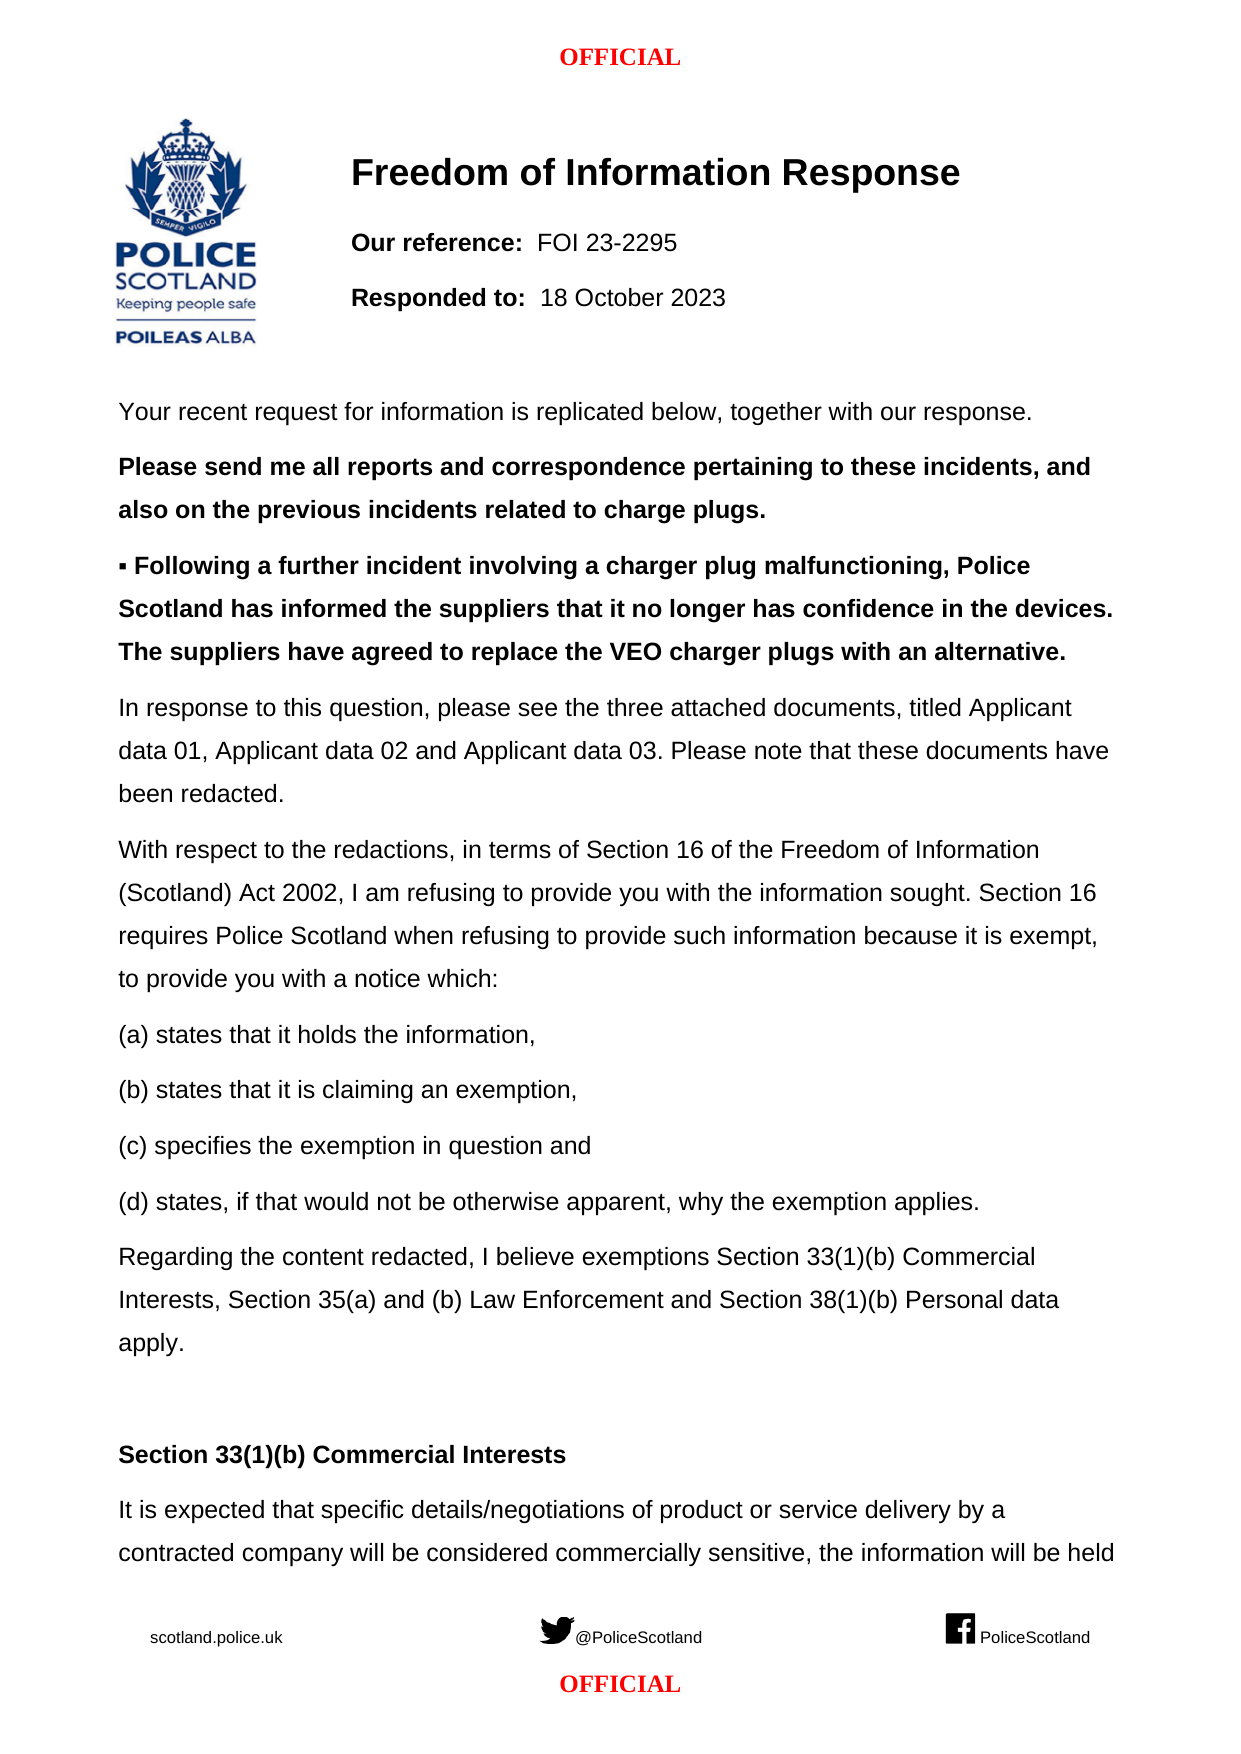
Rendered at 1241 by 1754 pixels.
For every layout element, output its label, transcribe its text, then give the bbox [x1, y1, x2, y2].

text (d) states, if that would not be otherwise apparent, why the exemption applies. [118, 1186, 1122, 1215]
picture [114, 118, 257, 347]
table_header [103, 118, 339, 384]
subtitle Please send me all reports and correspondence pertaining to these incidents, and also on the previous incidents related to charge plugs. [118, 452, 1122, 524]
text With respect to the redactions, in terms of Section 16 of the Freedom of Information (Scotland) Act 2002, I am refusing to provide you with the information sought. Section 16 requires Police Scotland when refusing to provide such information because it is exempt, to provide you with a notice which: [118, 834, 1122, 993]
text (b) states that it is claiming an exemption, [118, 1075, 1122, 1104]
text Section 33(1)(b) Commercial Interests [118, 1439, 1122, 1468]
text (a) states that it holds the information, [118, 1019, 1122, 1048]
subtitle ▪ Following a further incident involving a charger plug malfunctioning, Police Scotland has informed the suppliers that it no longer has confidence in the devices. The suppliers have agreed to replace the VEO charger plugs with an alternative. [118, 551, 1122, 666]
text Regarding the content redacted, I believe exemptions Section 33(1)(b) Commercial Interests, Section 35(a) and (b) Law Enforcement and Section 38(1)(b) Personal data apply. [118, 1242, 1122, 1357]
picture [945, 1613, 976, 1644]
text (c) specifies the exemption in question and [118, 1131, 1122, 1159]
text Your recent request for information is replicated below, together with our response. [118, 396, 1122, 425]
text In response to this question, please see the three attached documents, titled Applicant data 01, Applicant data 02 and Applicant data 03. Please note that these documents have been redacted. [118, 693, 1122, 808]
picture [538, 1617, 575, 1644]
table_header Freedom of Information Response Our reference: FOI 23-2295 Responded to: 18 October 2023 [340, 118, 1121, 384]
